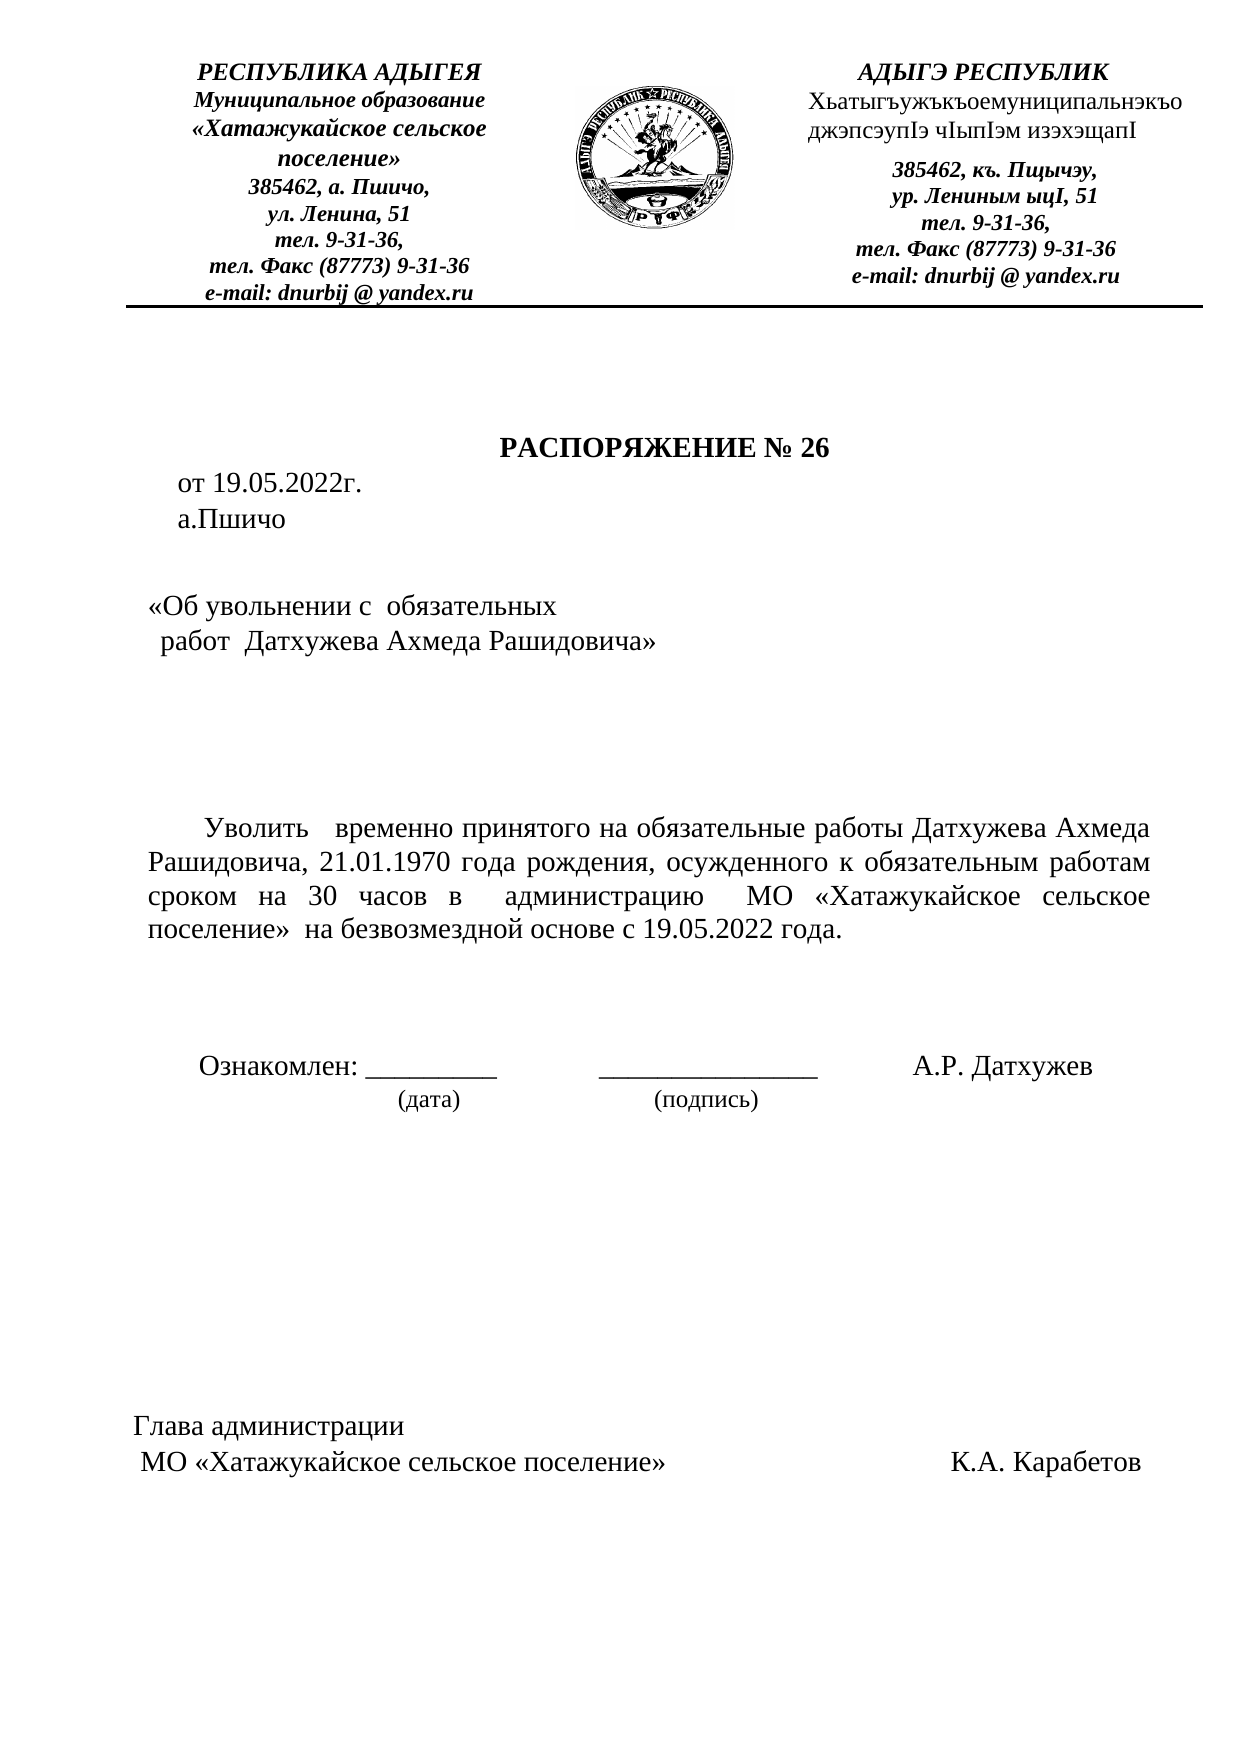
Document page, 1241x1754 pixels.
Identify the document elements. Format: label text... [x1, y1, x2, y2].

picture [575, 86, 735, 230]
table_header РЕСПУБЛИКА АДЫГЕЯ Муниципальное образование «Хатажукайское сельское поселение» 385462, а. Пшичо, ул. Ленина, 51 тел. 9-31-36, тел. Факс (87773) 9-31-36 e-mail: dnurbij @ yandex.ru [126, 0, 554, 305]
table_header АДЫГЭ РЕСПУБЛИК ХьатыгъужъкъоемуниципальнэкъоджэпсэупIэ чIыпIэм изэхэщапI 385462, къ. Пщычэу, ур. Лениным ыцI, 51 тел. 9-31-36, тел. Факс (87773) 9-31-36 e-mail: dnurbij @ yandex.ru [771, 0, 1203, 305]
subtitle РАСПОРЯЖЕНИЕ № 26 [177, 430, 1152, 464]
text Уволить временно принятого на обязательные работы Датхужева Ахмеда Рашидовича, 21.01.1970 года рождения, осужденного к обязательным работам сроком на 30 часов в администрацию МО «Хатажукайское сельское поселение» на безвозмездной основе с 19.05.2022 года. [73, 811, 1152, 945]
text Глава администрации [133, 1408, 1152, 1442]
text от 19.05.2022г. а.Пшичо [177, 466, 1152, 534]
text работ Датхужева Ахмеда Рашидовича» [73, 623, 1152, 657]
text МО «Хатажукайское сельское поселение» К.А. Карабетов [133, 1444, 1152, 1477]
text (дата) (подпись) [148, 1084, 1152, 1112]
text «Об увольнении с обязательных [148, 588, 1152, 621]
text Ознакомлен: _________ _______________ А.Р. Датхужев [148, 1048, 1152, 1082]
table_header [555, 0, 771, 305]
